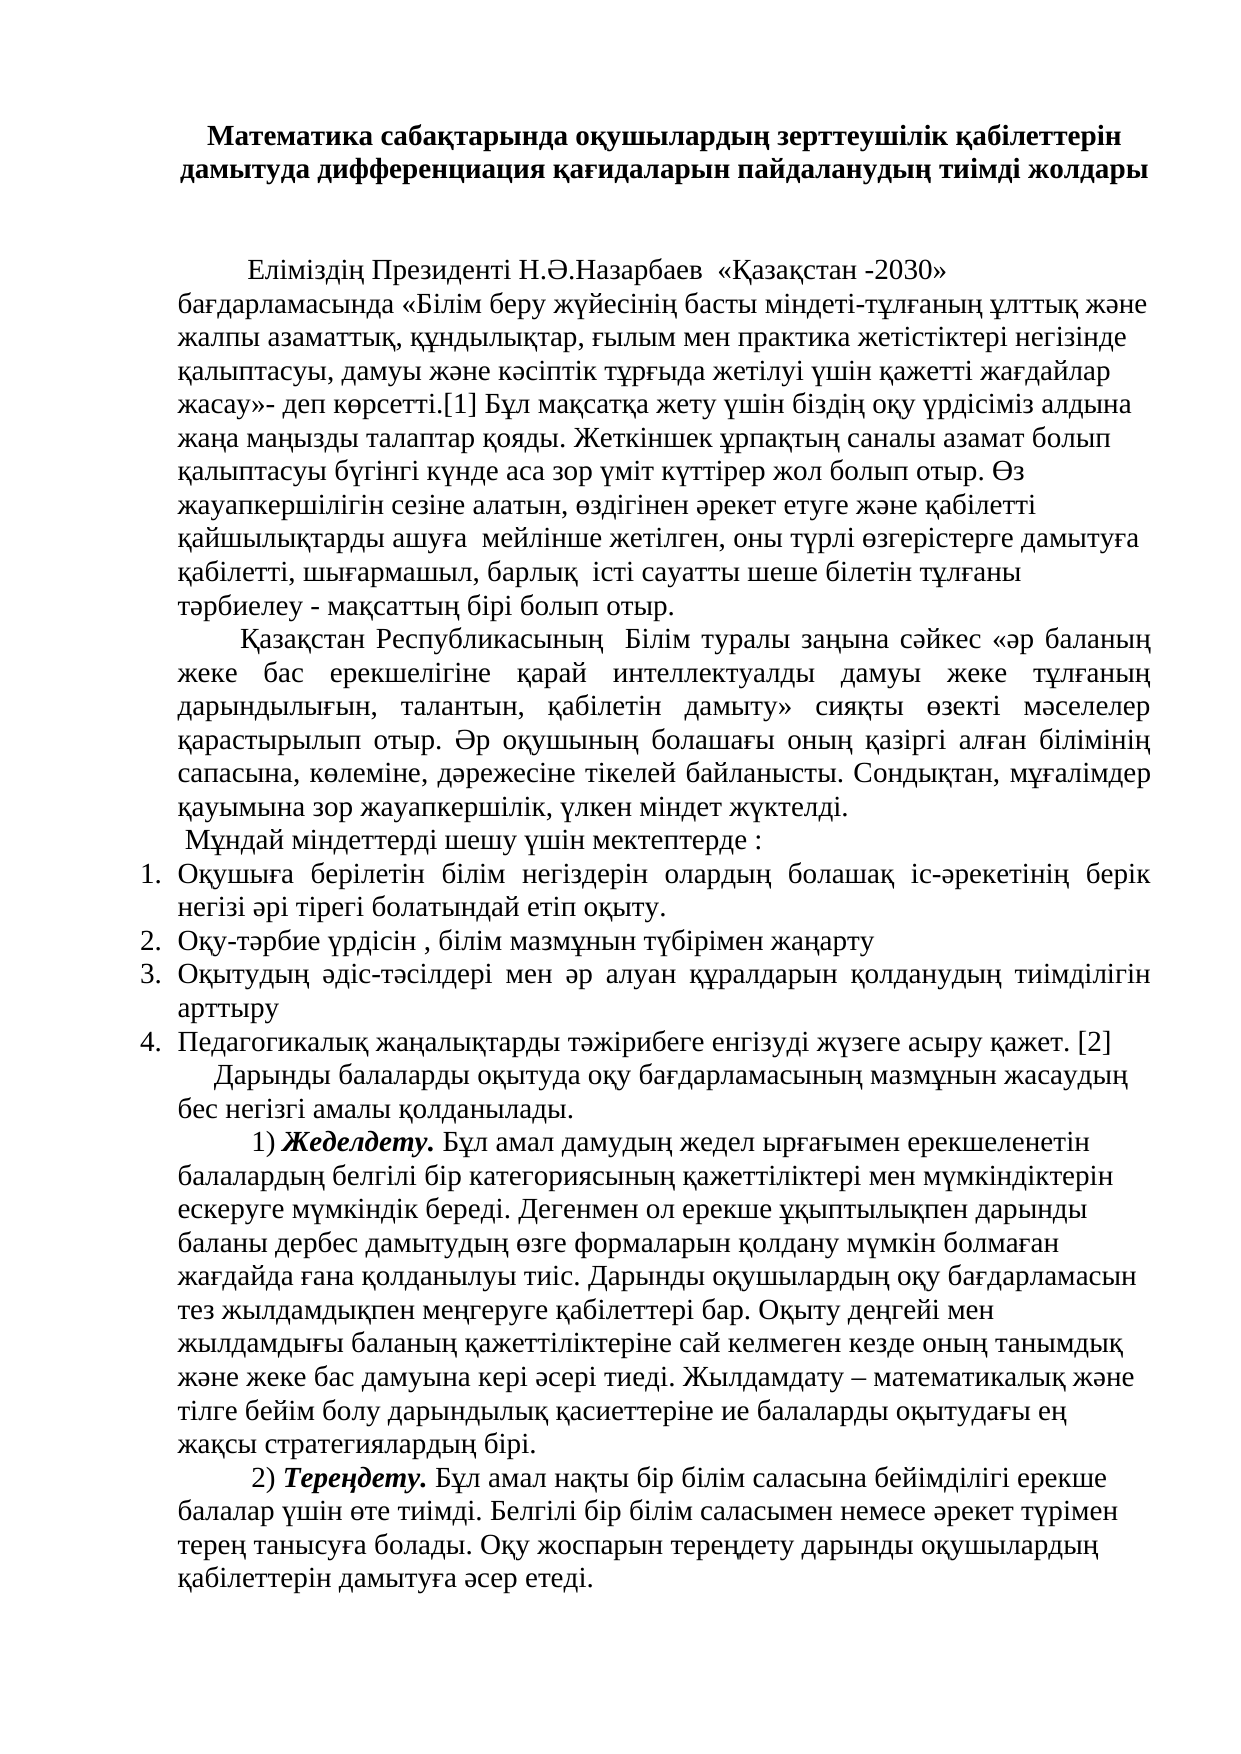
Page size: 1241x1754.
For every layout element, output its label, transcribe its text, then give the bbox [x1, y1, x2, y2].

text Қазақстан Республикасының Білім туралы заңына сәйкес «әр баланың жеке бас ерекшелігіне қарай интеллектуалды дамуы жеке тұлғаның дарындылығын, талантын, қабілетін дамыту» сияқты өзекті мәселелер қарастырылып отыр. Әр оқушының болашағы оның қазіргі алған білімінің сапасына, көлеміне, дәрежесіне тікелей байланысты. Сондықтан, мұғалімдер қауымына зор жауапкершілік, үлкен міндет жүктелді. [177, 621, 1152, 822]
text Еліміздің Президенті Н.Ә.Назарбаев «Қазақстан -2030» бағдарламасында «Білім беру жүйесінің басты міндеті-тұлғаның ұлттық және жалпы азаматтық, құндылықтар, ғылым мен практика жетістіктері негізінде қалыптасуы, дамуы және кәсіптік тұрғыда жетілуі үшін қажетті жағдайлар жасау»- деп көрсетті.[1] Бұл мақсатқа жету үшін біздің оқу үрдісіміз алдына жаңа маңызды талаптар қояды. Жеткіншек ұрпақтың саналы азамат болып қалыптасуы бүгінгі күнде аса зор үміт күттірер жол болып отыр. Өз жауапкершілігін сезіне алатын, өздігінен әрекет етуге және қабілетті қайшылықтарды ашуға мейлінше жетілген, оны түрлі өзгерістерге дамытуға қабілетті, шығармашыл, барлық істі сауатты шеше білетін тұлғаны тәрбиелеу - мақсаттың бірі болып отыр. [177, 252, 1152, 621]
list Педагогикалық жаңалықтарды тәжірибеге енгізуді жүзеге асыру қажет. [2] [140, 1024, 1152, 1057]
text Дарынды балаларды оқытуда оқу бағдарламасының мазмұнын жасаудың бес негізгі амалы қолданылады. [177, 1057, 1152, 1124]
list Оқу-тәрбие үрдісін , білім мазмұнын түбірімен жаңарту [140, 923, 1152, 957]
text 1) Жеделдету. Бұл амал дамудың жедел ырғағымен ерекшеленетін балалардың белгілі бір категориясының қажеттіліктері мен мүмкіндіктерін ескеруге мүмкіндік береді. Дегенмен ол ерекше ұқыптылықпен дарынды баланы дербес дамытудың өзге формаларын қолдану мүмкін болмаған жағдайда ғана қолданылуы тиіс. Дарынды оқушылардың оқу бағдарламасын тез жылдамдықпен меңгеруге қабілеттері бар. Оқыту деңгейі мен жылдамдығы баланың қажеттіліктеріне сай келмеген кезде оның танымдық және жеке бас дамуына кері әсері тиеді. Жылдамдату – математикалық және тілге бейім болу дарындылық қасиеттеріне ие балаларды оқытудағы ең жақсы стратегиялардың бірі. [177, 1124, 1152, 1460]
text Математика сабақтарында оқушылардың зерттеушілік қабілеттерін дамытуда дифференциация қағидаларын пайдаланудың тиімді жолдары [177, 118, 1152, 185]
text Мұндай міндеттерді шешу үшін мектептерде : [177, 822, 1152, 856]
list Оқытудың әдіс-тәсілдері мен әр алуан құралдарын қолданудың тиімділігін арттыру [140, 957, 1152, 1024]
list Оқушыға берілетін білім негіздерін олардың болашақ іс-әрекетінің берік негізі әрі тірегі болатындай етіп оқыту. [140, 856, 1152, 923]
text 2) Тереңдету. Бұл амал нақты бір білім саласына бейімділігі ерекше балалар үшін өте тиімді. Белгілі бір білім саласымен немесе әрекет түрімен терең танысуға болады. Оқу жоспарын тереңдету дарынды оқушылардың қабілеттерін дамытуға әсер етеді. [177, 1460, 1152, 1594]
